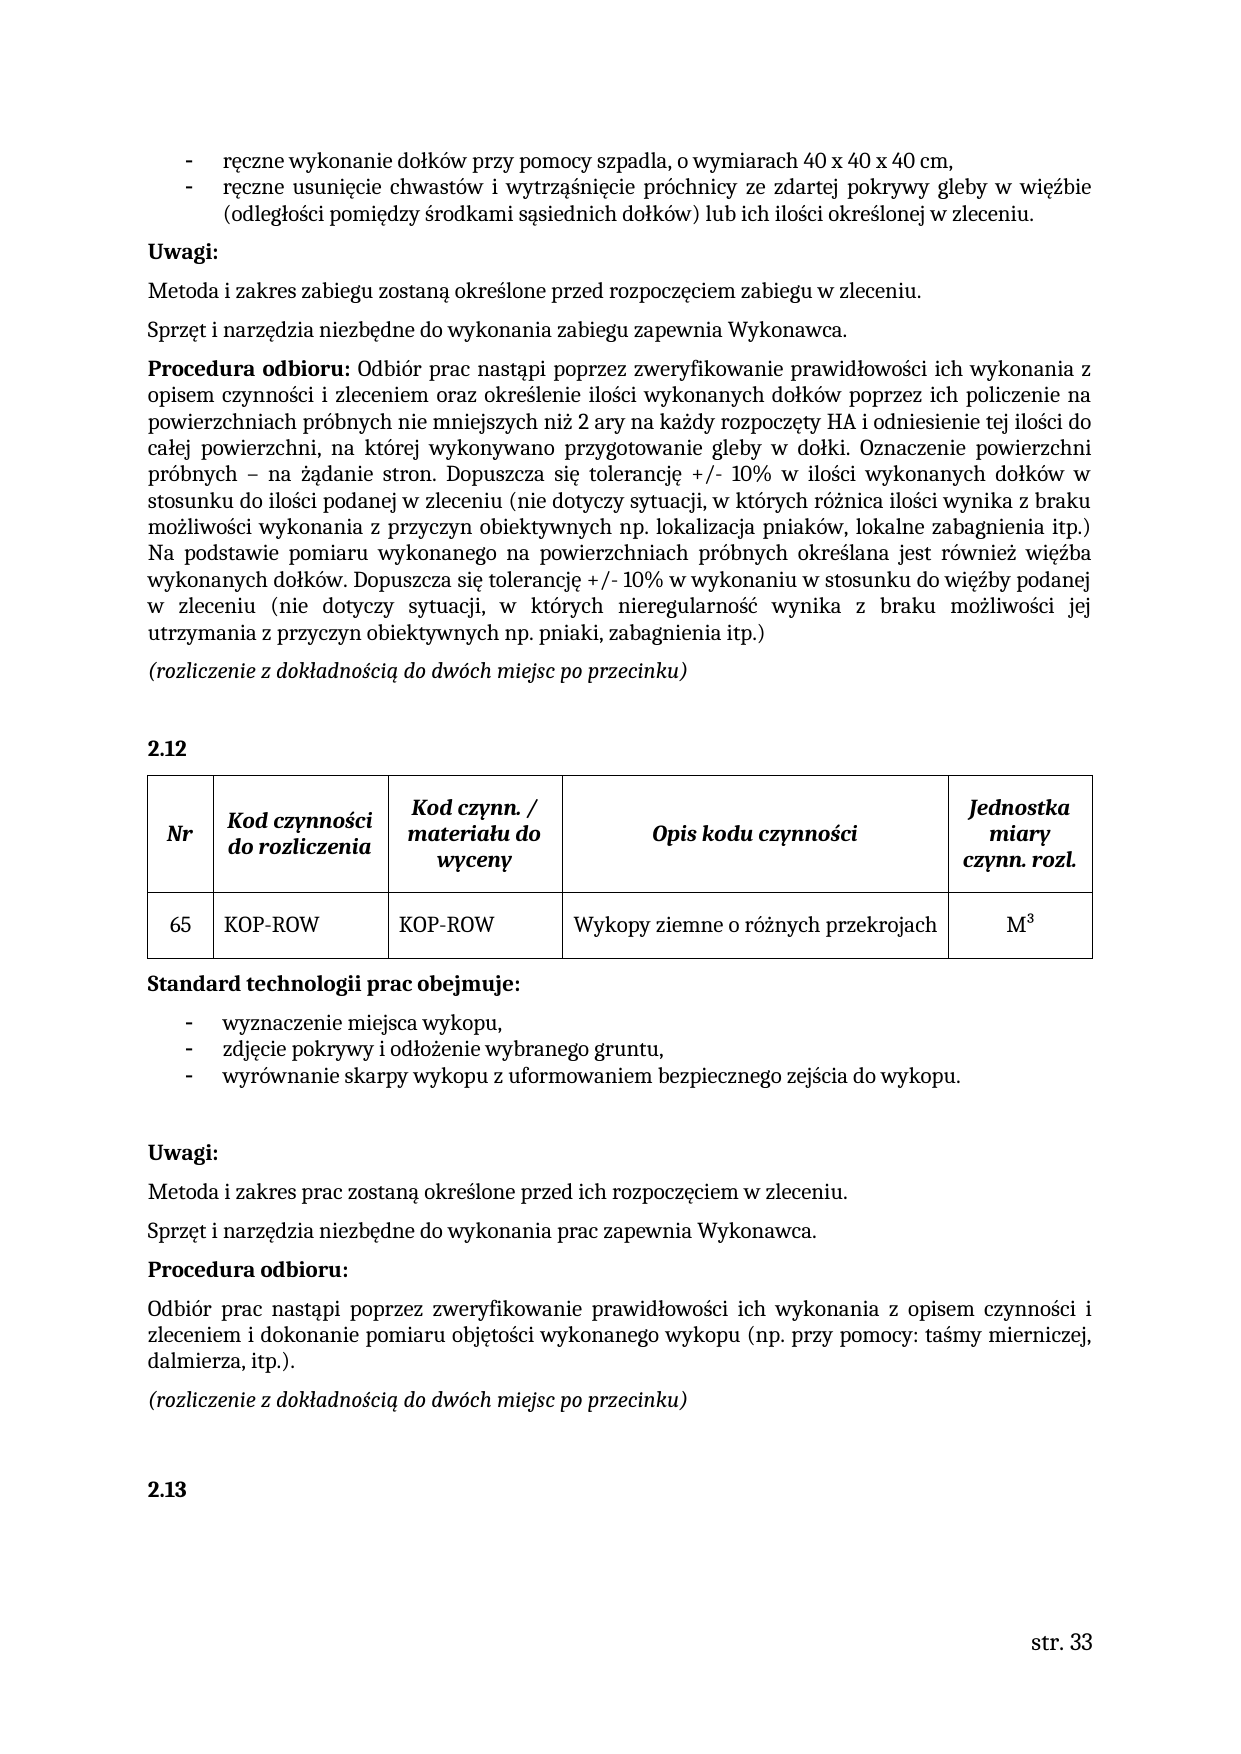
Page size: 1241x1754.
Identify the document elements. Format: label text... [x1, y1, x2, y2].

text Procedura odbioru: Odbiór prac nastąpi poprzez zweryfikowanie prawidłowości ich wykonania z opisem czynności i zleceniem oraz określenie ilości wykonanych dołków poprzez ich policzenie na powierzchniach próbnych nie mniejszych niż 2 ary na każdy rozpoczęty HA i odniesienie tej ilości do całej powierzchni, na której wykonywano przygotowanie gleby w dołki. Oznaczenie powierzchni próbnych – na żądanie stron. Dopuszcza się tolerancję +/- 10% w ilości wykonanych dołków w stosunku do ilości podanej w zleceniu (nie dotyczy sytuacji, w których różnica ilości wynika z braku możliwości wykonania z przyczyn obiektywnych np. lokalizacja pniaków, lokalne zabagnienia itp.) Na podstawie pomiaru wykonanego na powierzchniach próbnych określana jest również więźba wykonanych dołków. Dopuszcza się tolerancję +/- 10% w wykonaniu w stosunku do więźby podanej w zleceniu (nie dotyczy sytuacji, w których nieregularność wynika z braku możliwości jej utrzymania z przyczyn obiektywnych np. pniaki, zabagnienia itp.) [148, 356, 1093, 646]
text Sprzęt i narzędzia niezbędne do wykonania zabiegu zapewnia Wykonawca. [148, 317, 1093, 343]
list wyznaczenie miejsca wykopu, [185, 1010, 1093, 1036]
list ręczne wykonanie dołków przy pomocy szpadla, o wymiarach 40 x 40 x 40 cm, [185, 148, 1093, 174]
text 2.13 [148, 1477, 1093, 1503]
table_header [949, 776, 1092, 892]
list zdjęcie pokrywy i odłożenie wybranego gruntu, [185, 1036, 1093, 1062]
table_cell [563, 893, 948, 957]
text Sprzęt i narzędzia niezbędne do wykonania prac zapewnia Wykonawca. [148, 1218, 1093, 1244]
list wyrównanie skarpy wykopu z uformowaniem bezpiecznego zejścia do wykopu. [185, 1062, 1093, 1089]
text (rozliczenie z dokładnością do dwóch miejsc po przecinku) [148, 1387, 1093, 1413]
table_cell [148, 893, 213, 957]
text Metoda i zakres prac zostaną określone przed ich rozpoczęciem w zleceniu. [148, 1179, 1093, 1205]
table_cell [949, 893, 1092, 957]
text Uwagi: [148, 1140, 1093, 1167]
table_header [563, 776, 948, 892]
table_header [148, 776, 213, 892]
text Metoda i zakres zabiegu zostaną określone przed rozpoczęciem zabiegu w zleceniu. [148, 278, 1093, 304]
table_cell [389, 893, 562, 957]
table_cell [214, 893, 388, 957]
text Procedura odbioru: [148, 1257, 1093, 1283]
text Uwagi: [148, 239, 1093, 266]
text Odbiór prac nastąpi poprzez zweryfikowanie prawidłowości ich wykonania z opisem czynności i zleceniem i dokonanie pomiaru objętości wykonanego wykopu (np. przy pomocy: taśmy mierniczej, dalmierza, itp.). [148, 1296, 1093, 1375]
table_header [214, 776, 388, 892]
text (rozliczenie z dokładnością do dwóch miejsc po przecinku) [148, 658, 1093, 684]
text Standard technologii prac obejmuje: [148, 971, 1093, 997]
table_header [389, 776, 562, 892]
text 2.12 [148, 736, 1093, 762]
list ręczne usunięcie chwastów i wytrząśnięcie próchnicy ze zdartej pokrywy gleby w więźbie (odległości pomiędzy środkami sąsiednich dołków) lub ich ilości określonej w zleceniu. [185, 174, 1093, 227]
